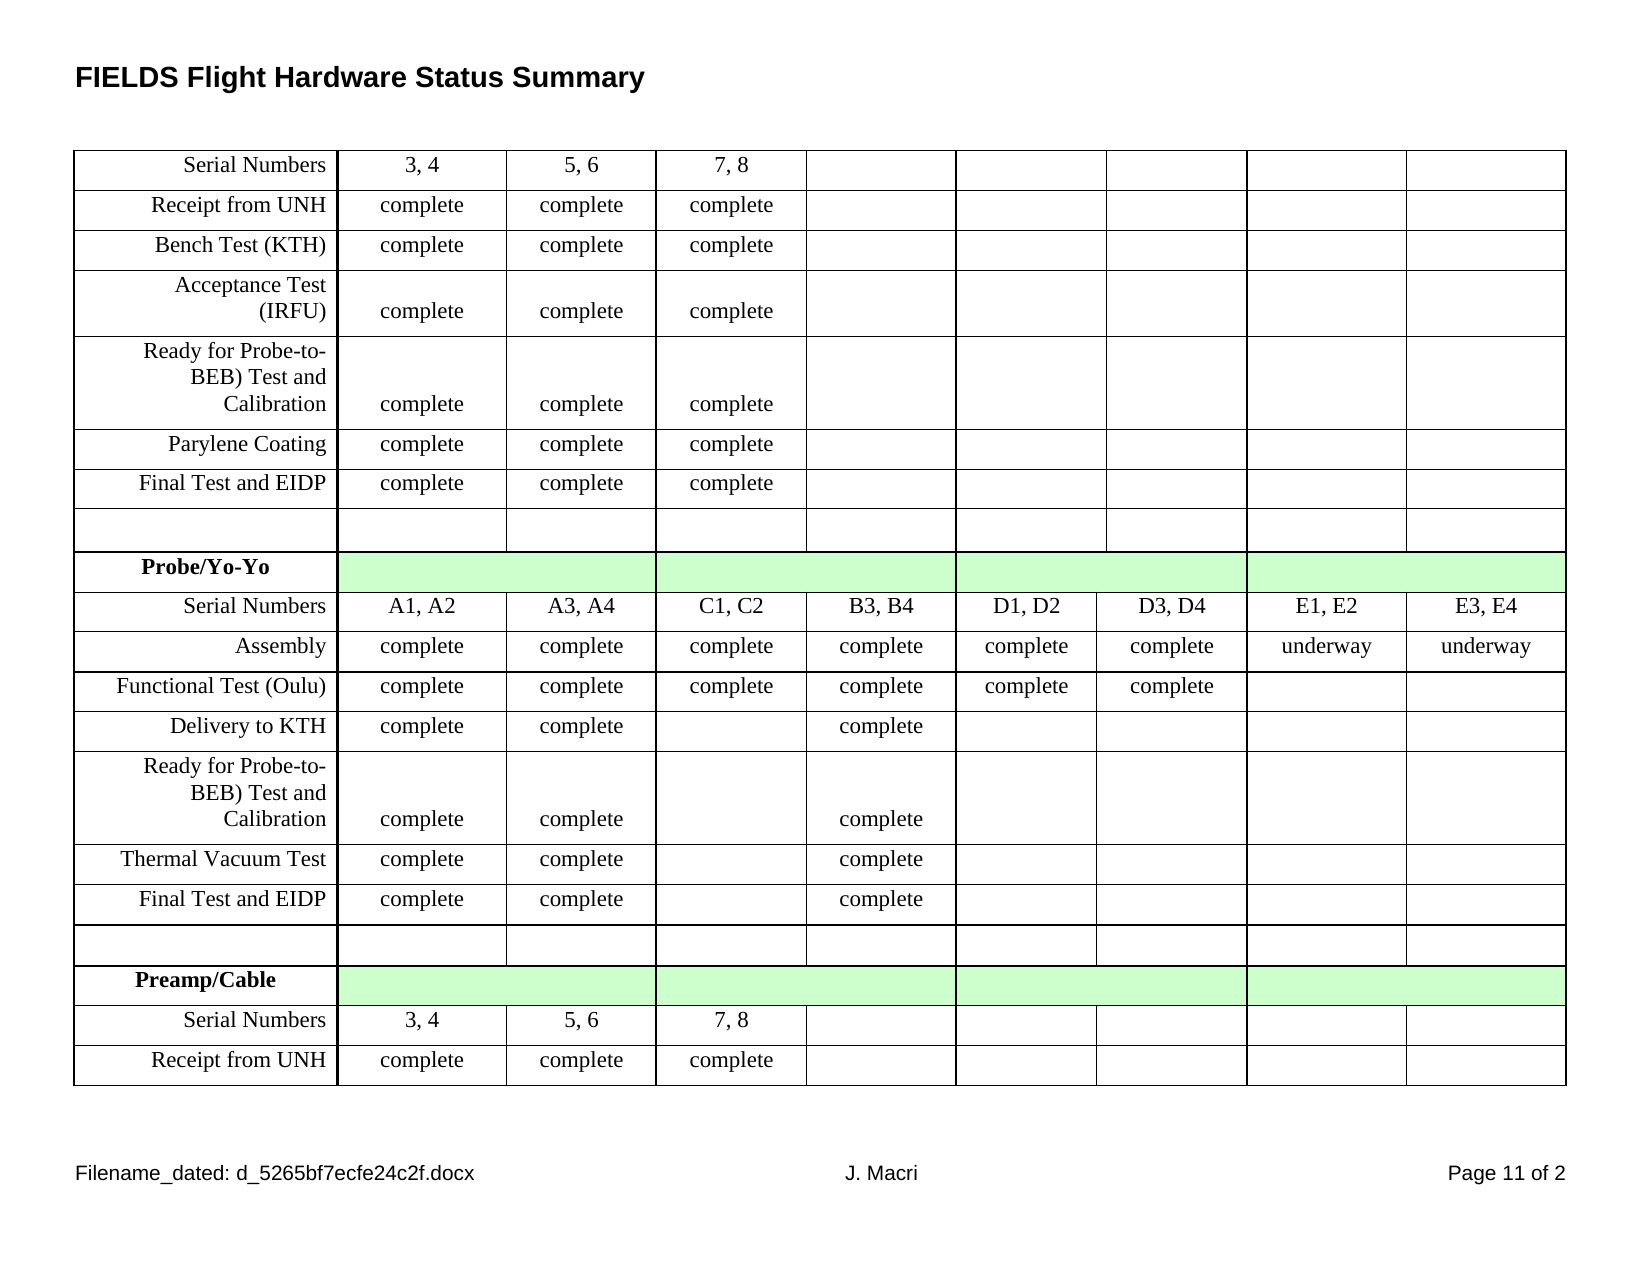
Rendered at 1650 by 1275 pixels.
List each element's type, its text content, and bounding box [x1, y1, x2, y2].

table_cell E1, E2 [1248, 593, 1406, 631]
table_cell [807, 151, 955, 190]
table_cell D1, D2 [957, 593, 1096, 631]
table_cell [807, 1006, 955, 1045]
table_cell [1248, 673, 1406, 711]
table_cell complete [507, 337, 655, 428]
table_cell [1407, 752, 1565, 844]
table_cell C1, C2 [657, 593, 806, 631]
table_cell complete [507, 845, 655, 884]
table_cell [339, 926, 506, 964]
table_cell complete [339, 191, 506, 230]
table_cell [1248, 967, 1406, 1005]
table_cell [1248, 885, 1406, 923]
table_cell [807, 337, 955, 428]
table_cell [957, 191, 1106, 230]
table_cell [957, 509, 1106, 551]
table_cell [957, 271, 1106, 336]
table_cell complete [507, 470, 655, 508]
table_cell complete [657, 632, 806, 671]
table_cell [1248, 271, 1406, 336]
table_cell [1407, 1006, 1565, 1045]
table_cell complete [339, 430, 506, 468]
table_cell Receipt from UNH [75, 1046, 336, 1085]
table_cell complete [339, 337, 506, 428]
table_cell complete [1097, 673, 1246, 711]
table_cell [1248, 712, 1406, 751]
table_cell complete [507, 191, 655, 230]
table_cell D3, D4 [1097, 593, 1246, 631]
table_cell [1097, 1006, 1246, 1045]
table_cell [957, 845, 1096, 884]
table_cell [1248, 231, 1406, 270]
table_cell complete [957, 632, 1096, 671]
table_cell [1406, 967, 1565, 1005]
table_cell [957, 712, 1096, 751]
table_cell Ready for Probe-to-BEB) Test and Calibration [75, 752, 336, 844]
table_cell [1107, 430, 1246, 468]
table_cell 3, 4 [339, 151, 506, 190]
table_cell complete [657, 337, 806, 428]
table_cell [1248, 553, 1406, 592]
table_cell [957, 885, 1096, 923]
table_cell [807, 1046, 955, 1085]
table_cell [507, 509, 655, 551]
table_cell [657, 926, 806, 964]
table_cell complete [339, 752, 506, 844]
table_cell A1, A2 [339, 593, 506, 631]
table_cell [1107, 337, 1246, 428]
table_cell [1407, 509, 1565, 551]
table_cell 5, 6 [507, 151, 655, 190]
table_cell [957, 752, 1096, 844]
table_cell 7, 8 [657, 1006, 806, 1045]
table_cell [807, 470, 955, 508]
table_cell [1107, 470, 1246, 508]
table_cell complete [657, 271, 806, 336]
table_cell [1248, 509, 1406, 551]
table_cell [1107, 151, 1246, 190]
table_cell E3, E4 [1407, 593, 1565, 631]
table_cell [1407, 470, 1565, 508]
table_cell [1407, 845, 1565, 884]
table_cell [957, 926, 1096, 964]
table_cell [1248, 337, 1406, 428]
table_cell [339, 509, 506, 551]
table_cell [957, 553, 1246, 592]
table_cell [1107, 231, 1246, 270]
table_cell Assembly [75, 632, 336, 671]
table_cell [1107, 271, 1246, 336]
table_cell 5, 6 [507, 1006, 655, 1045]
table_cell [1407, 430, 1565, 468]
table_cell complete [339, 885, 506, 923]
table_cell complete [657, 191, 806, 230]
table_cell 7, 8 [657, 151, 806, 190]
table_cell complete [957, 673, 1096, 711]
table_cell complete [507, 712, 655, 751]
table_cell complete [657, 470, 806, 508]
table_cell complete [507, 752, 655, 844]
table_cell Receipt from UNH [75, 191, 336, 230]
table_cell Probe/Yo-Yo [75, 553, 336, 592]
table_cell complete [339, 845, 506, 884]
table_cell [1248, 1006, 1406, 1045]
table_cell [1407, 712, 1565, 751]
table_cell Preamp/Cable [75, 967, 336, 1005]
table_cell Functional Test (Oulu) [75, 673, 336, 711]
table_cell [657, 752, 806, 844]
table_cell [657, 967, 955, 1005]
table_cell Parylene Coating [75, 430, 336, 468]
table_cell [957, 231, 1106, 270]
table_cell [657, 712, 806, 751]
table_cell Delivery to KTH [75, 712, 336, 751]
table_cell [807, 191, 955, 230]
table_cell [1248, 926, 1406, 964]
table_cell [75, 509, 336, 551]
table_cell [1248, 191, 1406, 230]
table_cell complete [339, 231, 506, 270]
table_cell complete [507, 430, 655, 468]
table_cell [1406, 553, 1565, 592]
table_cell Final Test and EIDP [75, 885, 336, 923]
table_cell [1107, 509, 1246, 551]
table_cell underway [1407, 632, 1565, 671]
table_cell Serial Numbers [75, 151, 336, 190]
table_cell [957, 967, 1246, 1005]
table_cell [1097, 845, 1246, 884]
table_cell [1248, 845, 1406, 884]
table_cell [657, 845, 806, 884]
table_cell complete [339, 1046, 506, 1085]
table_cell complete [507, 1046, 655, 1085]
table_cell [807, 509, 955, 551]
table_cell A3, A4 [507, 593, 655, 631]
table_cell complete [339, 673, 506, 711]
table_cell Serial Numbers [75, 1006, 336, 1045]
table_cell Serial Numbers [75, 593, 336, 631]
table_cell [1248, 1046, 1406, 1085]
table_cell [1097, 1046, 1246, 1085]
table_cell [1097, 752, 1246, 844]
table_cell complete [507, 271, 655, 336]
table_cell [807, 271, 955, 336]
table_cell B3, B4 [807, 593, 955, 631]
table_cell [1248, 151, 1406, 190]
table_cell complete [807, 752, 955, 844]
table_cell underway [1248, 632, 1406, 671]
table_cell complete [807, 845, 955, 884]
table_cell [1407, 1046, 1565, 1085]
table_cell [339, 967, 655, 1005]
table_cell Acceptance Test (IRFU) [75, 271, 336, 336]
table_cell complete [507, 231, 655, 270]
table_cell [1407, 231, 1565, 270]
table_cell [75, 926, 336, 964]
table_cell complete [339, 712, 506, 751]
table_cell [1248, 470, 1406, 508]
table_cell Final Test and EIDP [75, 470, 336, 508]
table_cell complete [807, 632, 955, 671]
table_cell complete [807, 885, 955, 923]
table_cell complete [1097, 632, 1246, 671]
table_cell complete [657, 231, 806, 270]
table_cell complete [339, 470, 506, 508]
table_cell [1407, 926, 1565, 964]
table_cell [957, 337, 1106, 428]
table_cell [1248, 752, 1406, 844]
table_cell [807, 430, 955, 468]
table_cell complete [807, 673, 955, 711]
table_cell [1248, 430, 1406, 468]
table_cell Ready for Probe-to-BEB) Test and Calibration [75, 337, 336, 428]
table_cell [1407, 191, 1565, 230]
table_cell [1097, 712, 1246, 751]
table_cell Thermal Vacuum Test [75, 845, 336, 884]
table_cell 3, 4 [339, 1006, 506, 1045]
table_cell [957, 1006, 1096, 1045]
table_cell complete [657, 673, 806, 711]
table_cell [957, 151, 1106, 190]
table_cell complete [507, 673, 655, 711]
table_cell [1097, 926, 1246, 964]
table_cell [1097, 885, 1246, 923]
table_cell [1407, 151, 1565, 190]
table_cell complete [657, 1046, 806, 1085]
table_cell complete [807, 712, 955, 751]
table_cell [1407, 271, 1565, 336]
table_cell complete [507, 632, 655, 671]
table_cell [807, 231, 955, 270]
table_cell [1107, 191, 1246, 230]
table_cell [1407, 673, 1565, 711]
table_cell Bench Test (KTH) [75, 231, 336, 270]
table_cell [957, 1046, 1096, 1085]
table_cell complete [507, 885, 655, 923]
table_cell [507, 926, 655, 964]
table_cell [1407, 337, 1565, 428]
table_cell [807, 926, 955, 964]
table_cell complete [339, 632, 506, 671]
table_cell [957, 470, 1106, 508]
table_cell complete [339, 271, 506, 336]
table_cell [1407, 885, 1565, 923]
table_cell [339, 553, 655, 592]
table_cell [657, 553, 955, 592]
table_cell [957, 430, 1106, 468]
table_cell [657, 885, 806, 923]
table_cell [657, 509, 806, 551]
table_cell complete [657, 430, 806, 468]
